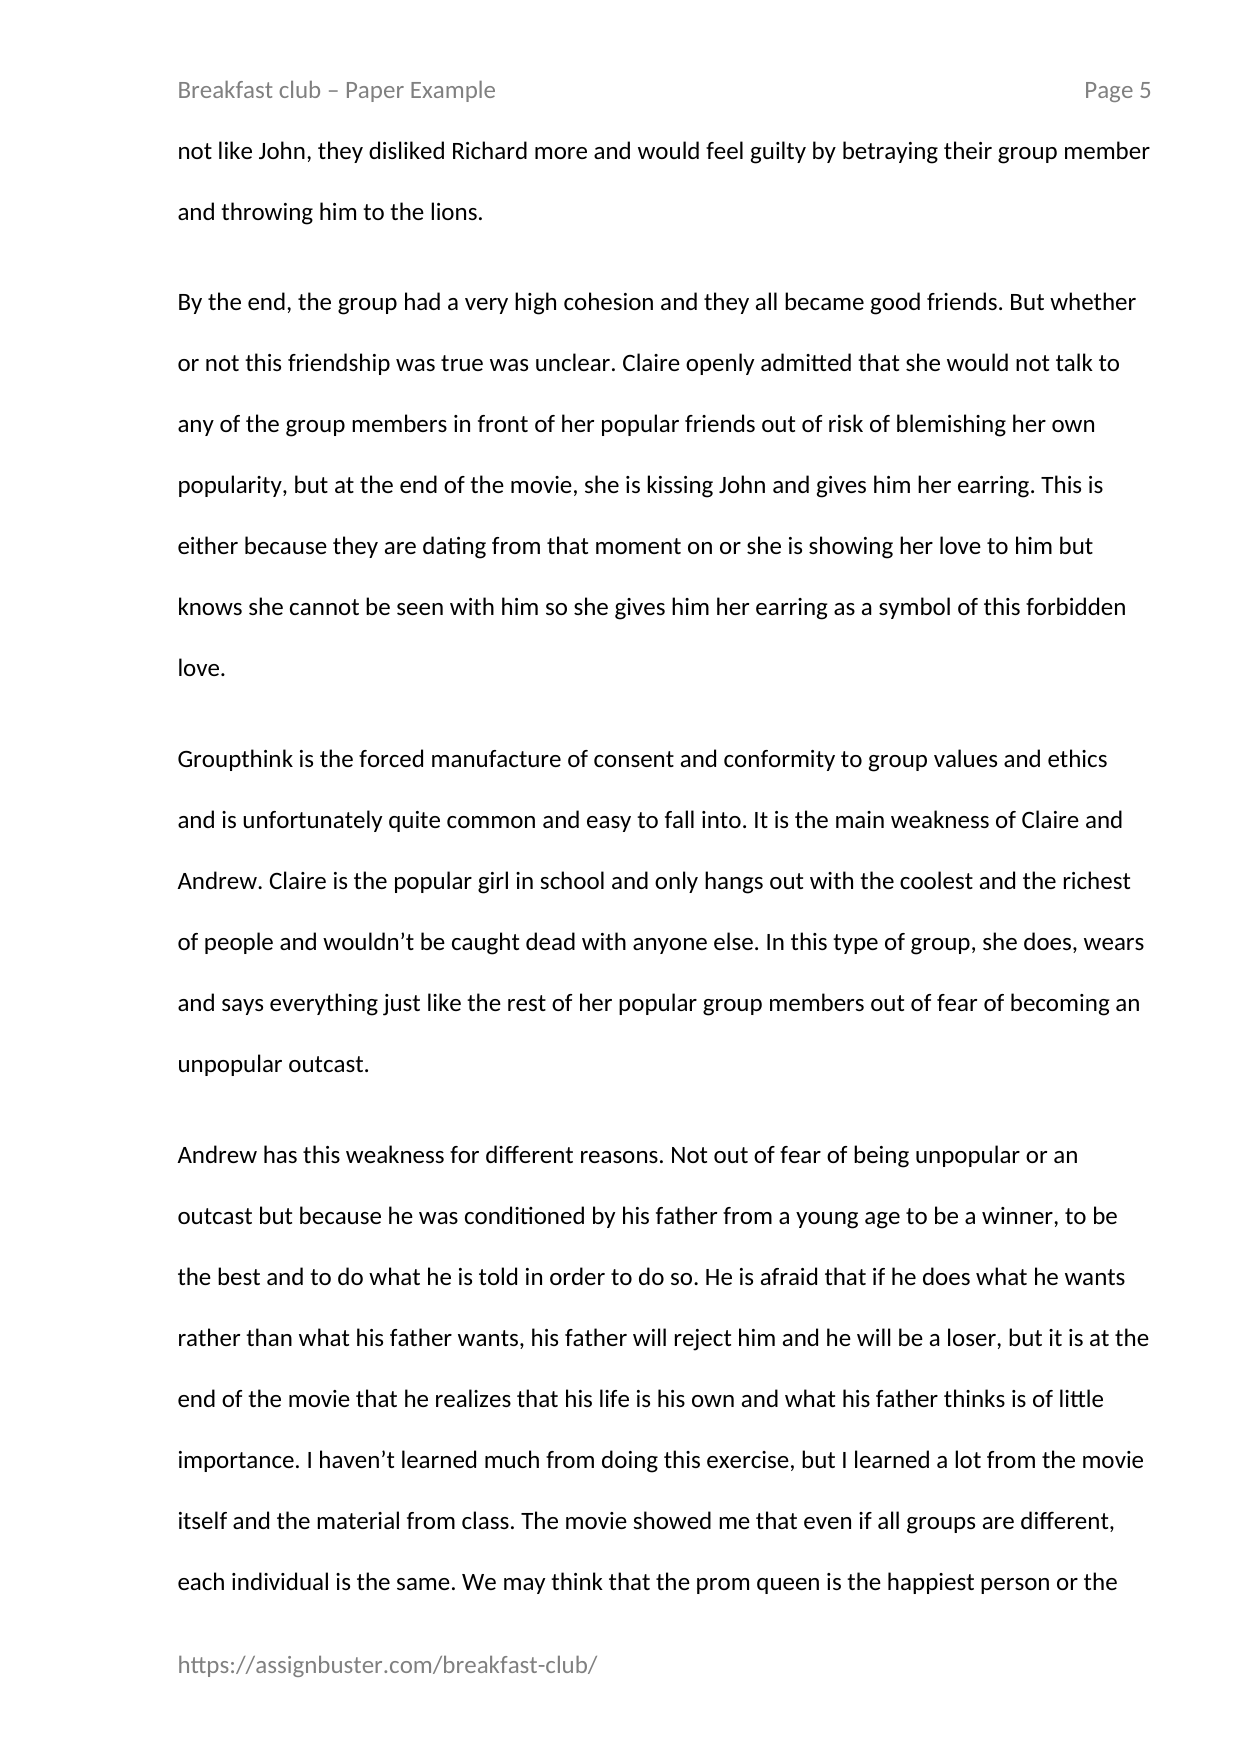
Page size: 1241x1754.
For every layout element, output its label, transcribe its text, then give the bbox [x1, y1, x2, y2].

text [177, 135, 1152, 226]
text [177, 1139, 1152, 1597]
text Groupthink is the forced manufacture of consent and conformity to group values and ethics and is unfortunately quite common and easy to fall into. It is the main weakness of Claire and Andrew. Claire is the popular girl in school and only hangs out with the coolest and the richest of people and wouldn’t be caught dead with anyone else. In this type of group, she does, wears and says everything just like the rest of her popular group members out of fear of becoming an unpopular outcast. [177, 743, 1152, 1079]
text By the end, the group had a very high cohesion and they all became good friends. But whether or not this friendship was true was unclear. Claire openly admitted that she would not talk to any of the group members in front of her popular friends out of risk of blemishing her own popularity, but at the end of the movie, she is kissing John and gives him her earring. This is either because they are dating from that moment on or she is showing her love to him but knows she cannot be seen with him so she gives him her earring as a symbol of this forbidden love. [177, 286, 1152, 683]
